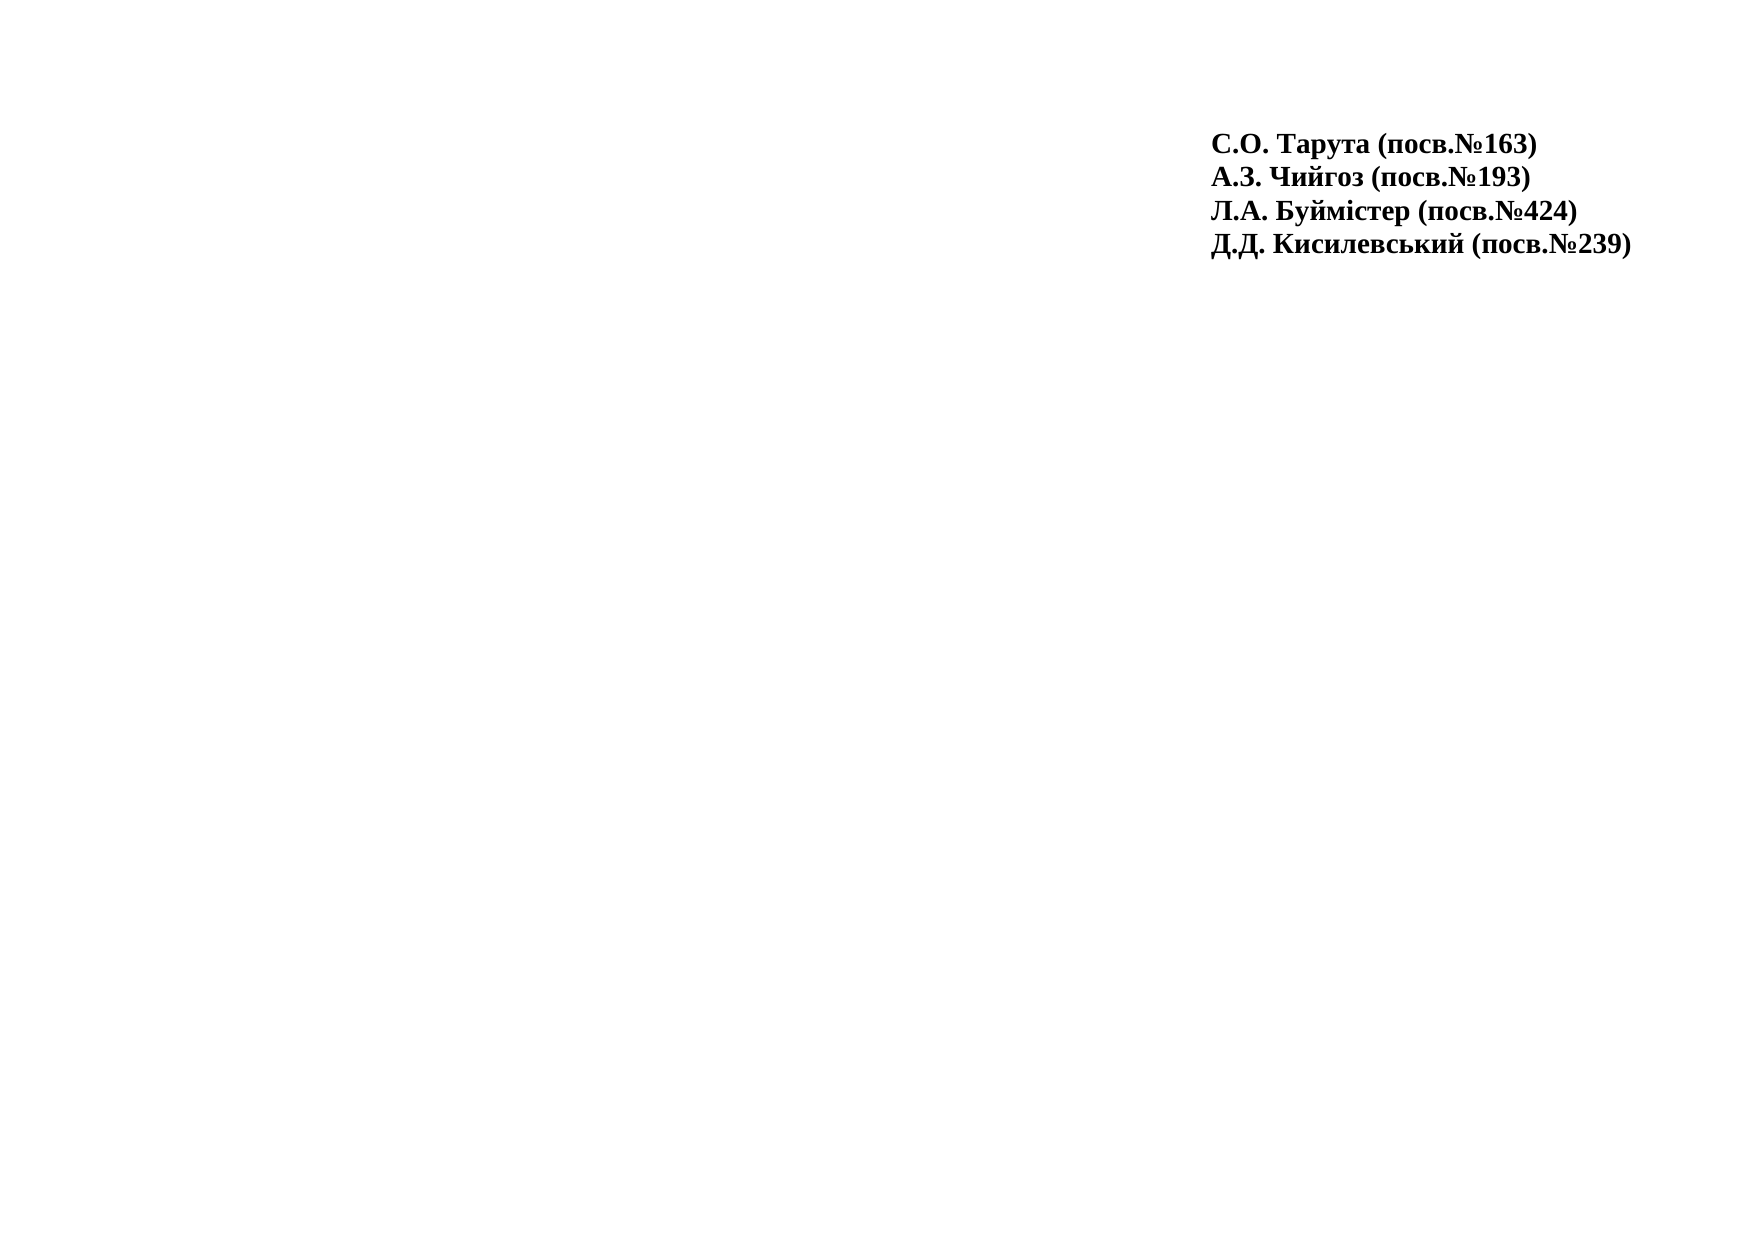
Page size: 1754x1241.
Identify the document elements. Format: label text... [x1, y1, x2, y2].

text А.З. Чийгоз (посв.№193) [1211, 159, 1665, 193]
text Л.А. Буймістер (посв.№424) [1211, 193, 1665, 226]
text Д.Д. Кисилевський (посв.№239) [1211, 226, 1665, 260]
text С.О. Тарута (посв.№163) [1211, 126, 1665, 159]
